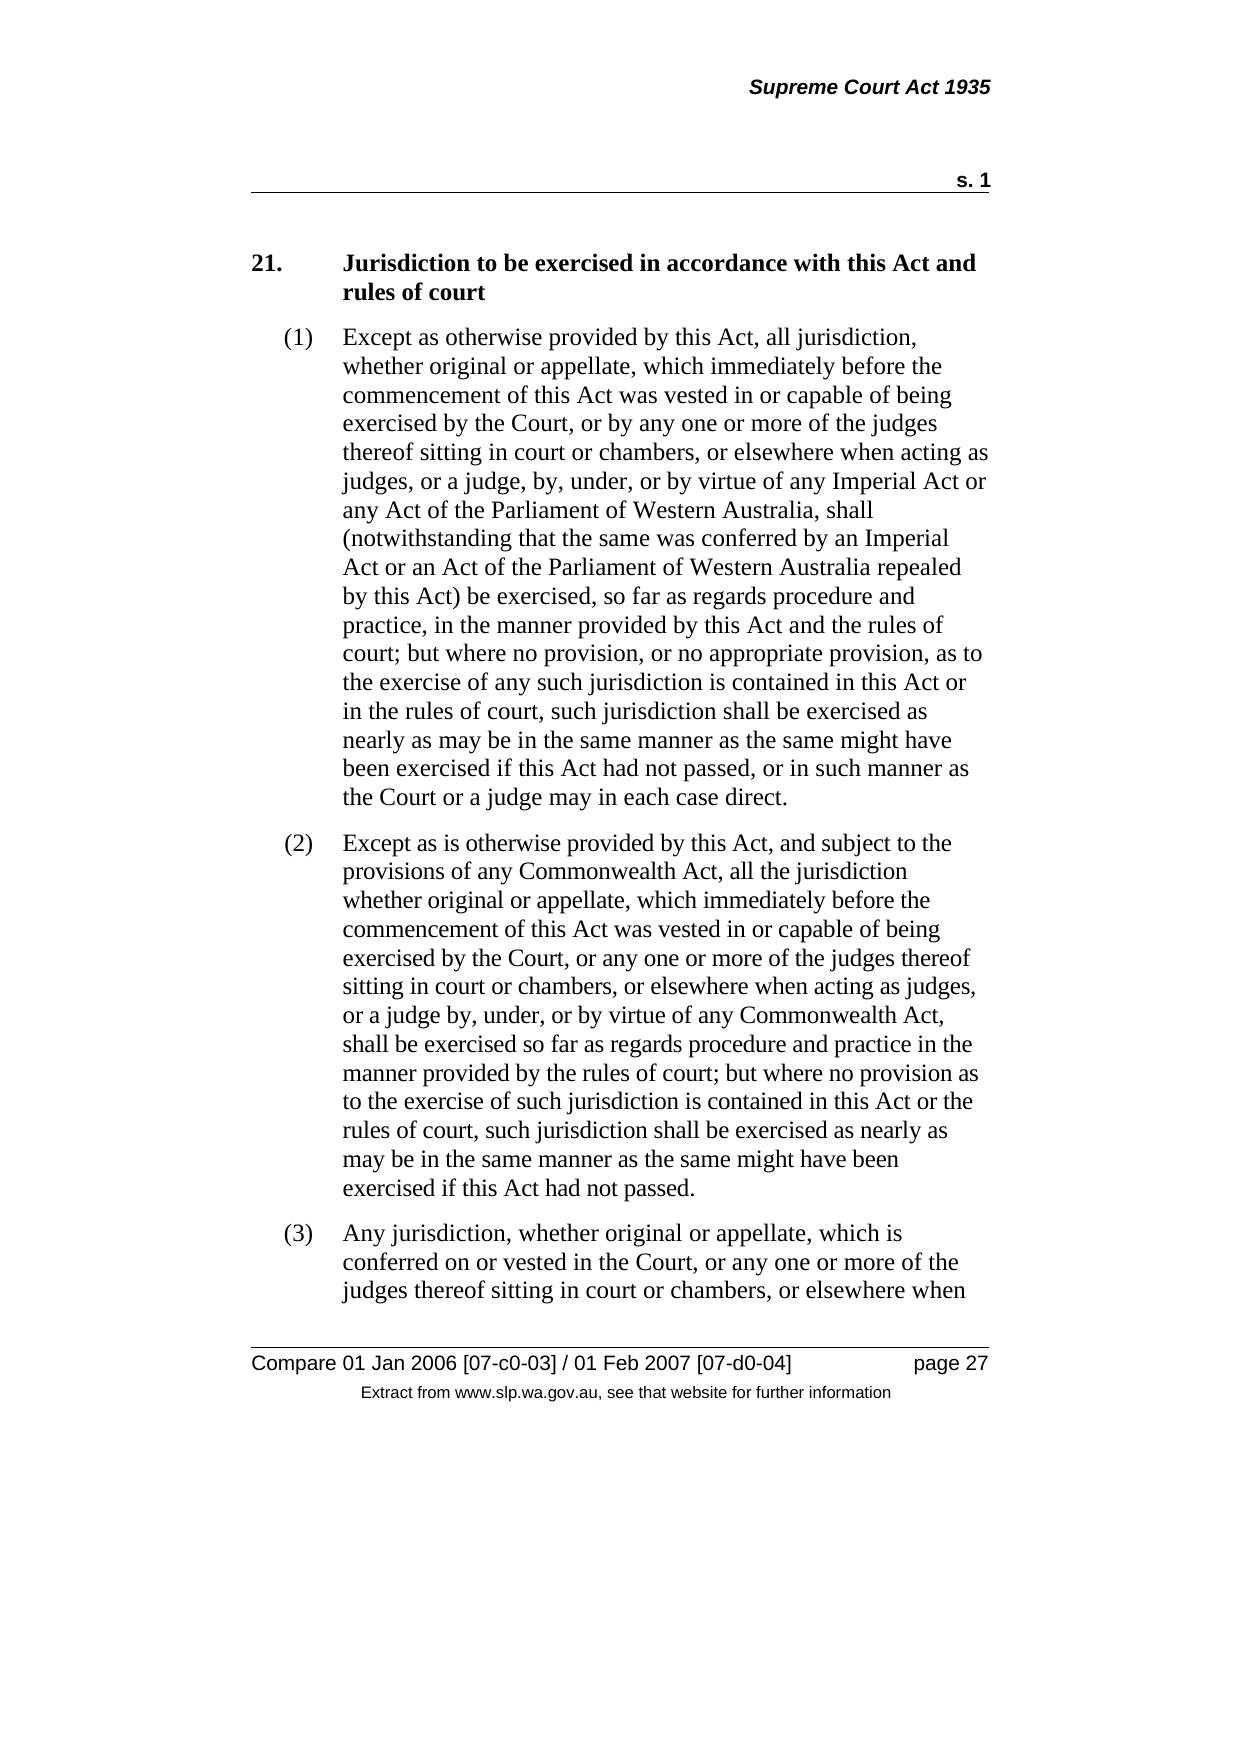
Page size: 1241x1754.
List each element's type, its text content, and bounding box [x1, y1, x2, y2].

text (2) Except as is otherwise provided by this Act, and subject to the provisions of any Commonwealth Act, all the jurisdiction whether original or appellate, which immediately before the commencement of this Act was vested in or capable of being exercised by the Court, or any one or more of the judges thereof sitting in court or chambers, or elsewhere when acting as judges, or a judge by, under, or by virtue of any Commonwealth Act, shall be exercised so far as regards procedure and practice in the manner provided by the rules of court; but where no provision as to the exercise of such jurisdiction is contained in this Act or the rules of court, such jurisdiction shall be exercised as nearly as may be in the same manner as the same might have been exercised if this Act had not passed. [251, 828, 989, 1201]
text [251, 1218, 989, 1304]
text (1) Except as otherwise provided by this Act, all jurisdiction, whether original or appellate, which immediately before the commencement of this Act was vested in or capable of being exercised by the Court, or by any one or more of the judges thereof sitting in court or chambers, or elsewhere when acting as judges, or a judge, by, under, or by virtue of any Imperial Act or any Act of the Parliament of Western Australia, shall (notwithstanding that the same was conferred by an Imperial Act or an Act of the Parliament of Western Australia repealed by this Act) be exercised, so far as regards procedure and practice, in the manner provided by this Act and the rules of court; but where no provision, or no appropriate provision, as to the exercise of any such jurisdiction is contained in this Act or in the rules of court, such jurisdiction shall be exercised as nearly as may be in the same manner as the same might have been exercised if this Act had not passed, or in such manner as the Court or a judge may in each case direct. [251, 322, 989, 811]
subtitle 21. Jurisdiction to be exercised in accordance with this Act and rules of court [251, 248, 989, 306]
